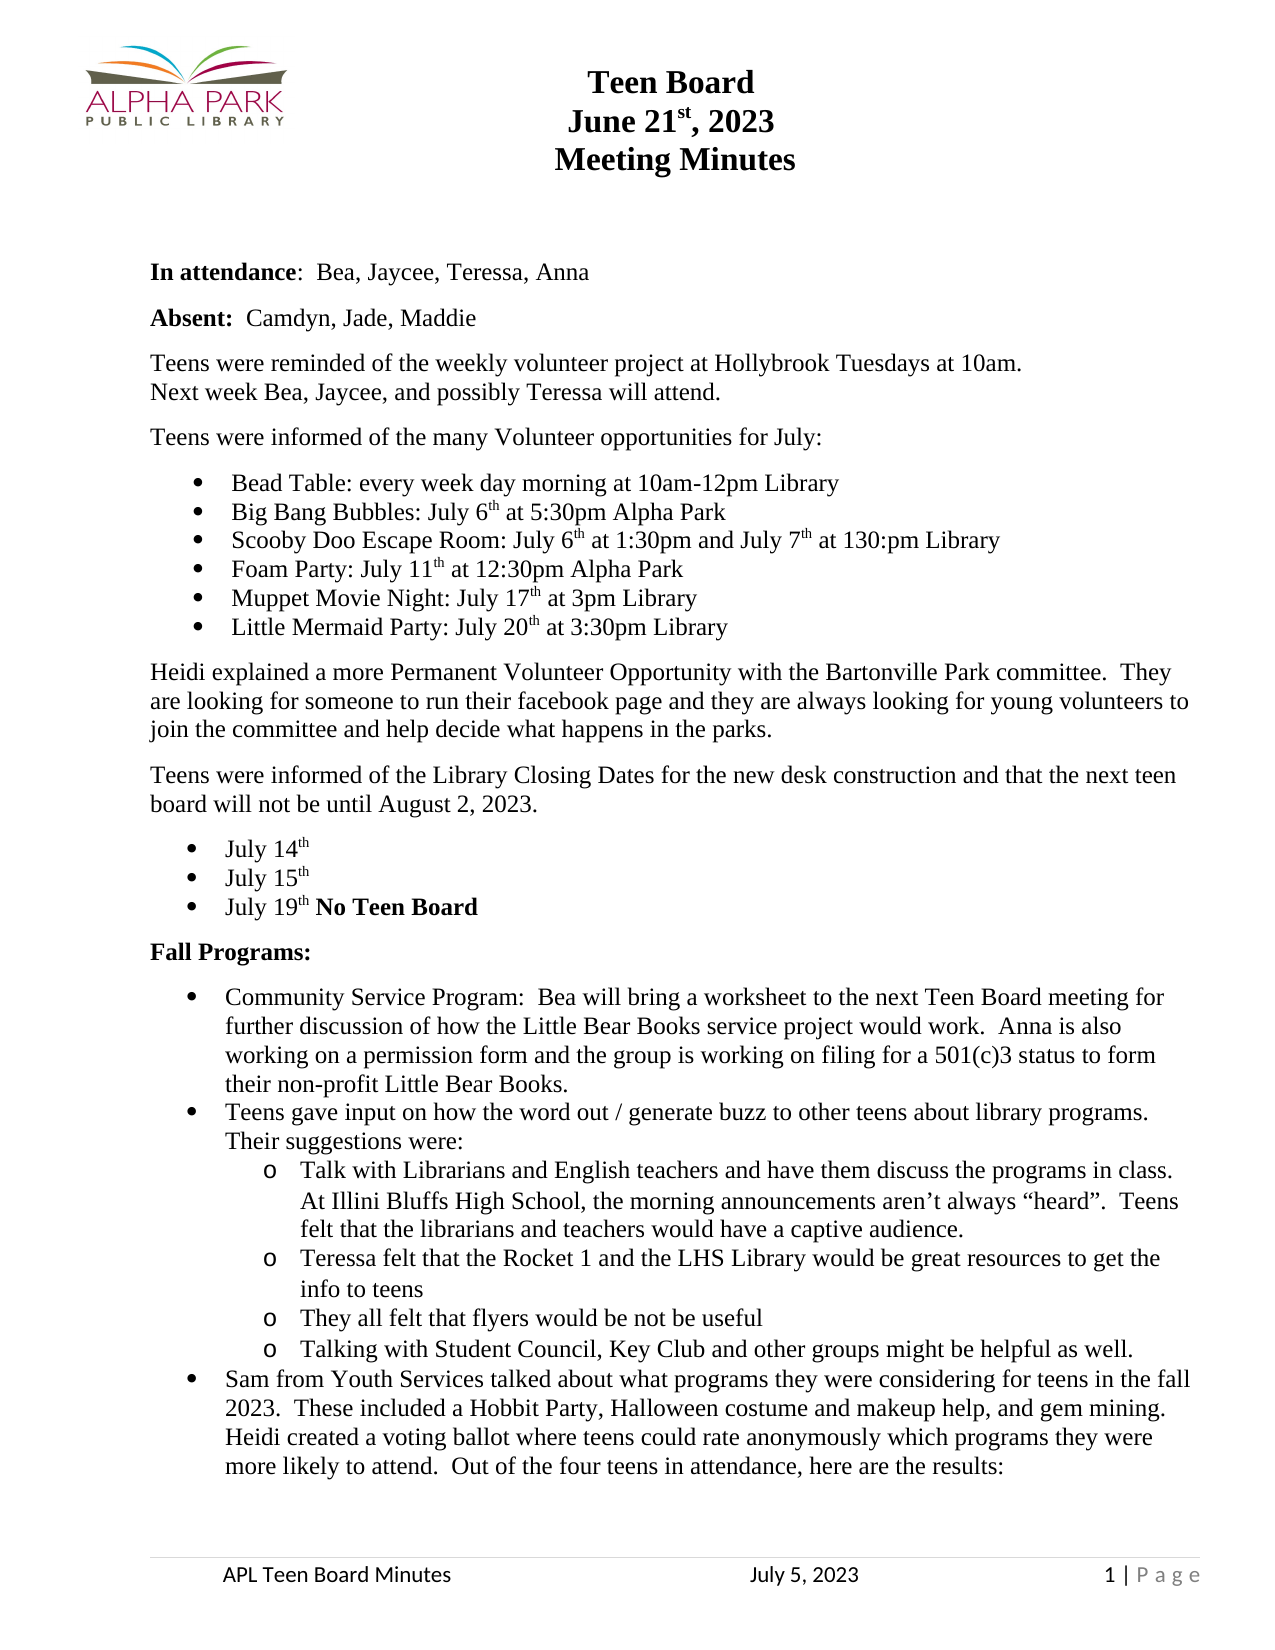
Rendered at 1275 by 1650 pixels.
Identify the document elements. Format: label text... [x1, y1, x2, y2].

text In attendance: Bea, Jaycee, Teressa, Anna [150, 257, 1200, 286]
list July 19th No Teen Board [187, 892, 1200, 920]
list Muppet Movie Night: July 17th at 3pm Library [194, 583, 1200, 612]
list Big Bang Bubbles: July 6th at 5:30pm Alpha Park [194, 497, 1200, 525]
list Talk with Librarians and English teachers and have them discuss the programs in class. At Illini Bluffs High School, the morning announcements aren’t always “heard”. Teens felt that the librarians and teachers would have a captive audience. [262, 1155, 1200, 1243]
list Teens gave input on how the word out / generate buzz to other teens about library programs. Their suggestions were: [187, 1097, 1200, 1155]
list Bead Table: every week day morning at 10am-12pm Library [194, 468, 1200, 497]
list Little Mermaid Party: July 20th at 3:30pm Library [194, 612, 1200, 640]
text Heidi explained a more Permanent Volunteer Opportunity with the Bartonville Park committee. They are looking for someone to run their facebook page and they are always looking for young volunteers to join the committee and help decide what happens in the parks. [150, 657, 1200, 743]
list July 14th [187, 834, 1200, 863]
text Teens were informed of the Library Closing Dates for the new desk construction and that the next teen board will not be until August 2, 2023. [150, 760, 1200, 817]
text Absent: Camdyn, Jade, Maddie [150, 303, 1200, 332]
list They all felt that flyers would be not be useful [262, 1303, 1200, 1334]
list July 15th [187, 863, 1200, 892]
list Community Service Program: Bea will bring a worksheet to the next Teen Board meeting for further discussion of how the Little Bear Books service project would work. Anna is also working on a permission form and the group is working on filing for a 501(c)3 status to form their non-profit Little Bear Books. [187, 982, 1200, 1097]
list Foam Party: July 11th at 12:30pm Alpha Park [194, 554, 1200, 583]
picture [77, 36, 296, 144]
list Talking with Student Council, Key Club and other groups might be helpful as well. [262, 1334, 1200, 1364]
text Teens were reminded of the weekly volunteer project at Hollybrook Tuesdays at 10am. Next week Bea, Jaycee, and possibly Teressa will attend. [150, 348, 1200, 406]
list Scooby Doo Escape Room: July 6th at 1:30pm and July 7th at 130:pm Library [194, 525, 1200, 554]
text Teens were informed of the many Volunteer opportunities for July: [150, 422, 1200, 451]
text Fall Programs: [150, 937, 1200, 966]
list Sam from Youth Services talked about what programs they were considering for teens in the fall 2023. These included a Hobbit Party, Halloween costume and makeup help, and gem mining. Heidi created a voting ballot where teens could rate anonymously which programs they were more likely to attend. Out of the four teens in attendance, here are the results: [187, 1364, 1200, 1479]
list Teressa felt that the Rocket 1 and the LHS Library would be great resources to get the info to teens [262, 1243, 1200, 1303]
